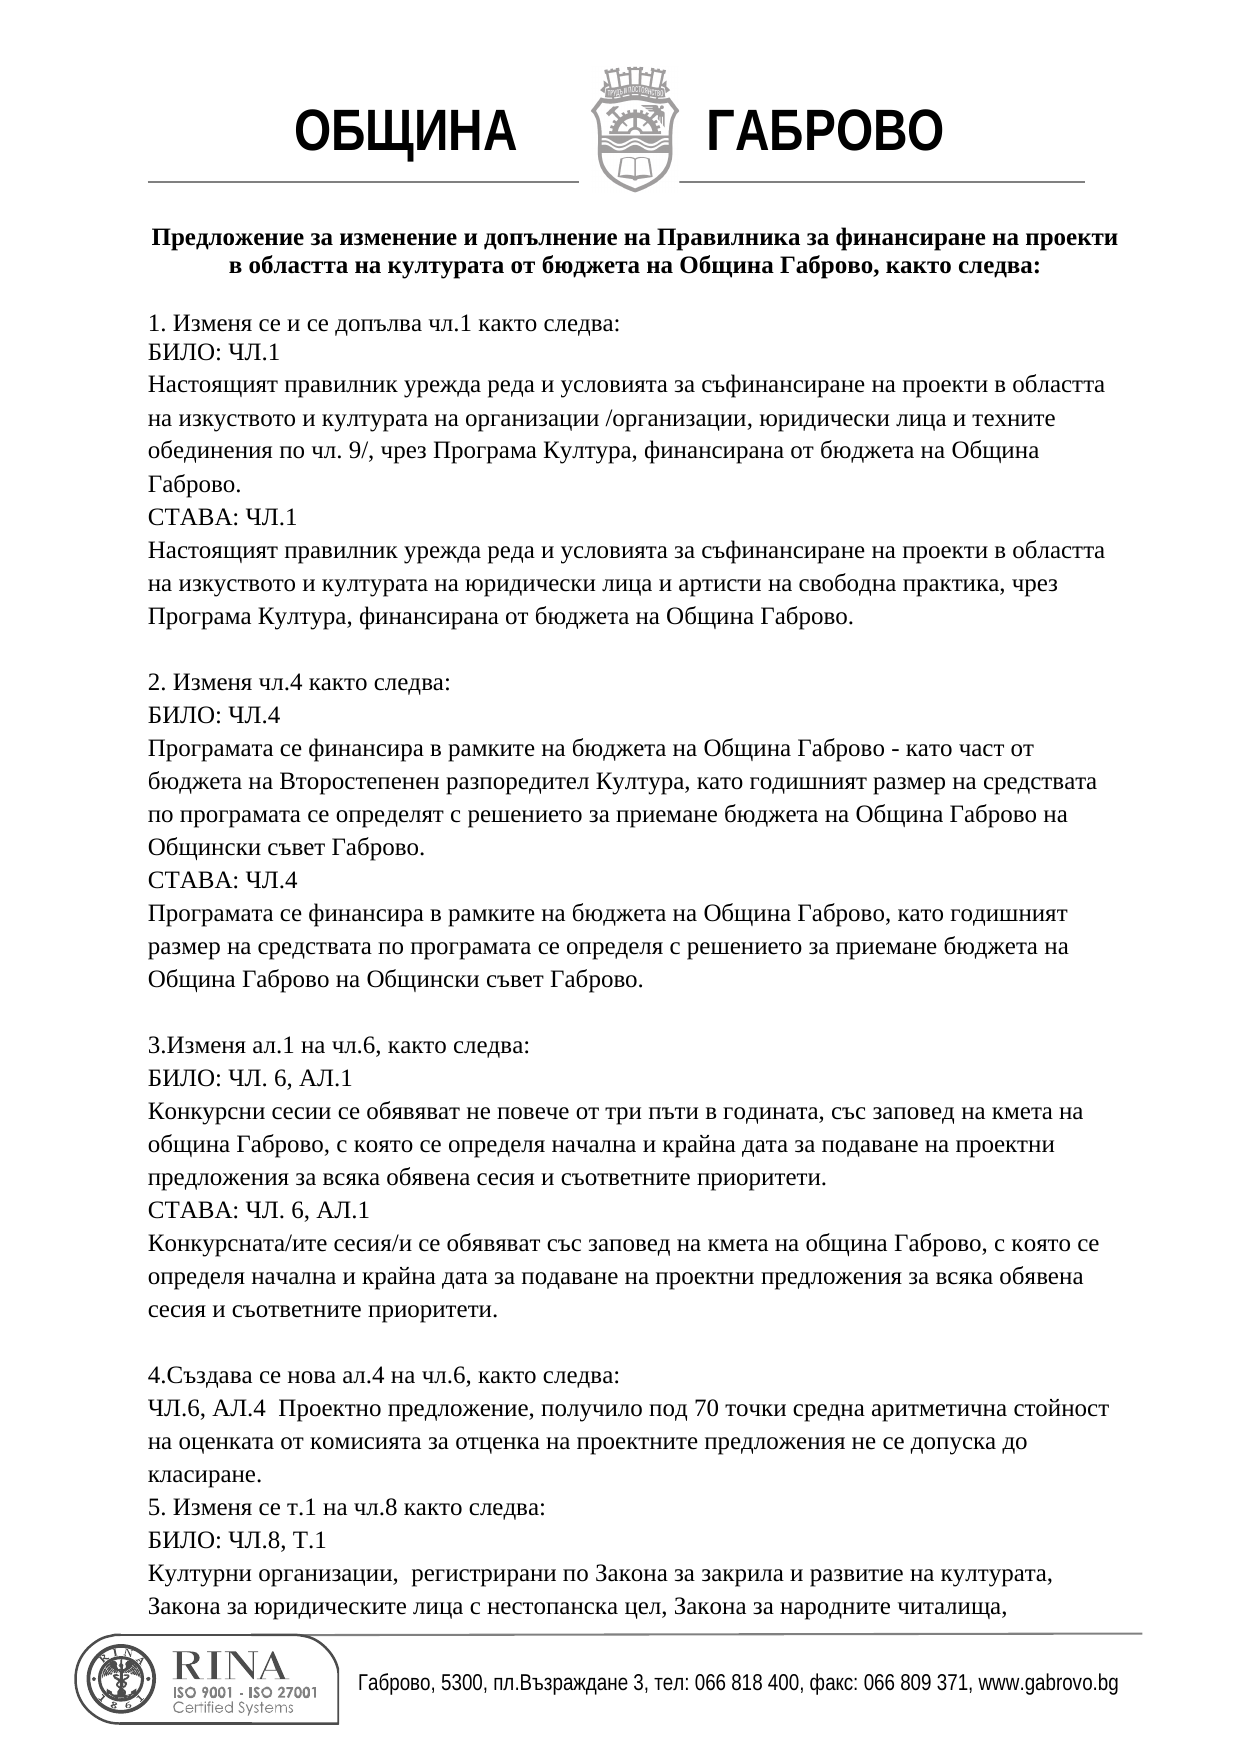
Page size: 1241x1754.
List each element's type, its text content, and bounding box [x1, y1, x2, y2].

text Настоящият правилник урежда реда и условията за съфинансиране на проекти в областта на изкуството и културата на юридически лица и артисти на свободна практика, чрез Програма Култура, финансирана от бюджета на Община Габрово. [148, 535, 1122, 629]
text Настоящият правилник урежда реда и условията за съфинансиране на проекти в областта на изкуството и културата на организации /организации, юридически лица и техните обединения по чл. 9/, чрез Програма Култура, финансирана от бюджета на Община Габрово. [148, 369, 1122, 497]
text СТАВА: ЧЛ.4 [148, 865, 1122, 894]
text 2. Изменя чл.4 както следва: [148, 667, 1122, 696]
text БИЛО: ЧЛ. 6, АЛ.1 [148, 1063, 1122, 1092]
text 5. Изменя се т.1 на чл.8 както следва: [148, 1492, 1122, 1521]
text ЧЛ.6, АЛ.4 Проектно предложение, получило под 70 точки средна аритметична стойност на оценката от комисията за отценка на проектните предложения не се допуска до класиране. [148, 1393, 1122, 1488]
text Предложение за изменение и допълнение на Правилника за финансиране на проекти в областта на културата от бюджета на Община Габрово, както следва: [148, 222, 1122, 279]
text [148, 1558, 1122, 1620]
text СТАВА: ЧЛ.1 [148, 502, 1122, 530]
text Конкурсната/ите сесия/и се обявяват със заповед на кметa на община Габрово, с която се определя начална и крайна дата за подаване на проектни предложения за всяка обявена сесия и съответните приоритети. [148, 1228, 1122, 1323]
text Програмата се финансира в рамките на бюджета на Община Габрово, като годишният размер на средствата по програмата се определя с решението за приемане бюджета на Община Габрово на Общински съвет Габрово. [148, 898, 1122, 993]
text БИЛО: ЧЛ.1 [148, 337, 1122, 365]
text 4.Създава се нова ал.4 на чл.6, както следва: [148, 1360, 1122, 1389]
text СТАВА: ЧЛ. 6, АЛ.1 [148, 1195, 1122, 1224]
text Конкурсни сесии се обявяват не повече от три пъти в годината, със заповед на кметa на община Габрово, с която се определя начална и крайна дата за подаване на проектни предложения за всяка обявена сесия и съответните приоритети. [148, 1096, 1122, 1191]
text 1. Изменя се и се допълва чл.1 както следва: [148, 308, 1122, 337]
text БИЛО: ЧЛ.8, Т.1 [148, 1525, 1122, 1554]
text БИЛО: ЧЛ.4 [148, 700, 1122, 728]
text 3.Изменя ал.1 на чл.6, както следва: [148, 1030, 1122, 1059]
text Програмата се финансира в рамките на бюджета на Община Габрово - като част от бюджета на Второстепенен разпоредител Култура, като годишният размер на средствата по програмата се определят с решението за приемане бюджета на Община Габрово на Общински съвет Габрово. [148, 733, 1122, 861]
